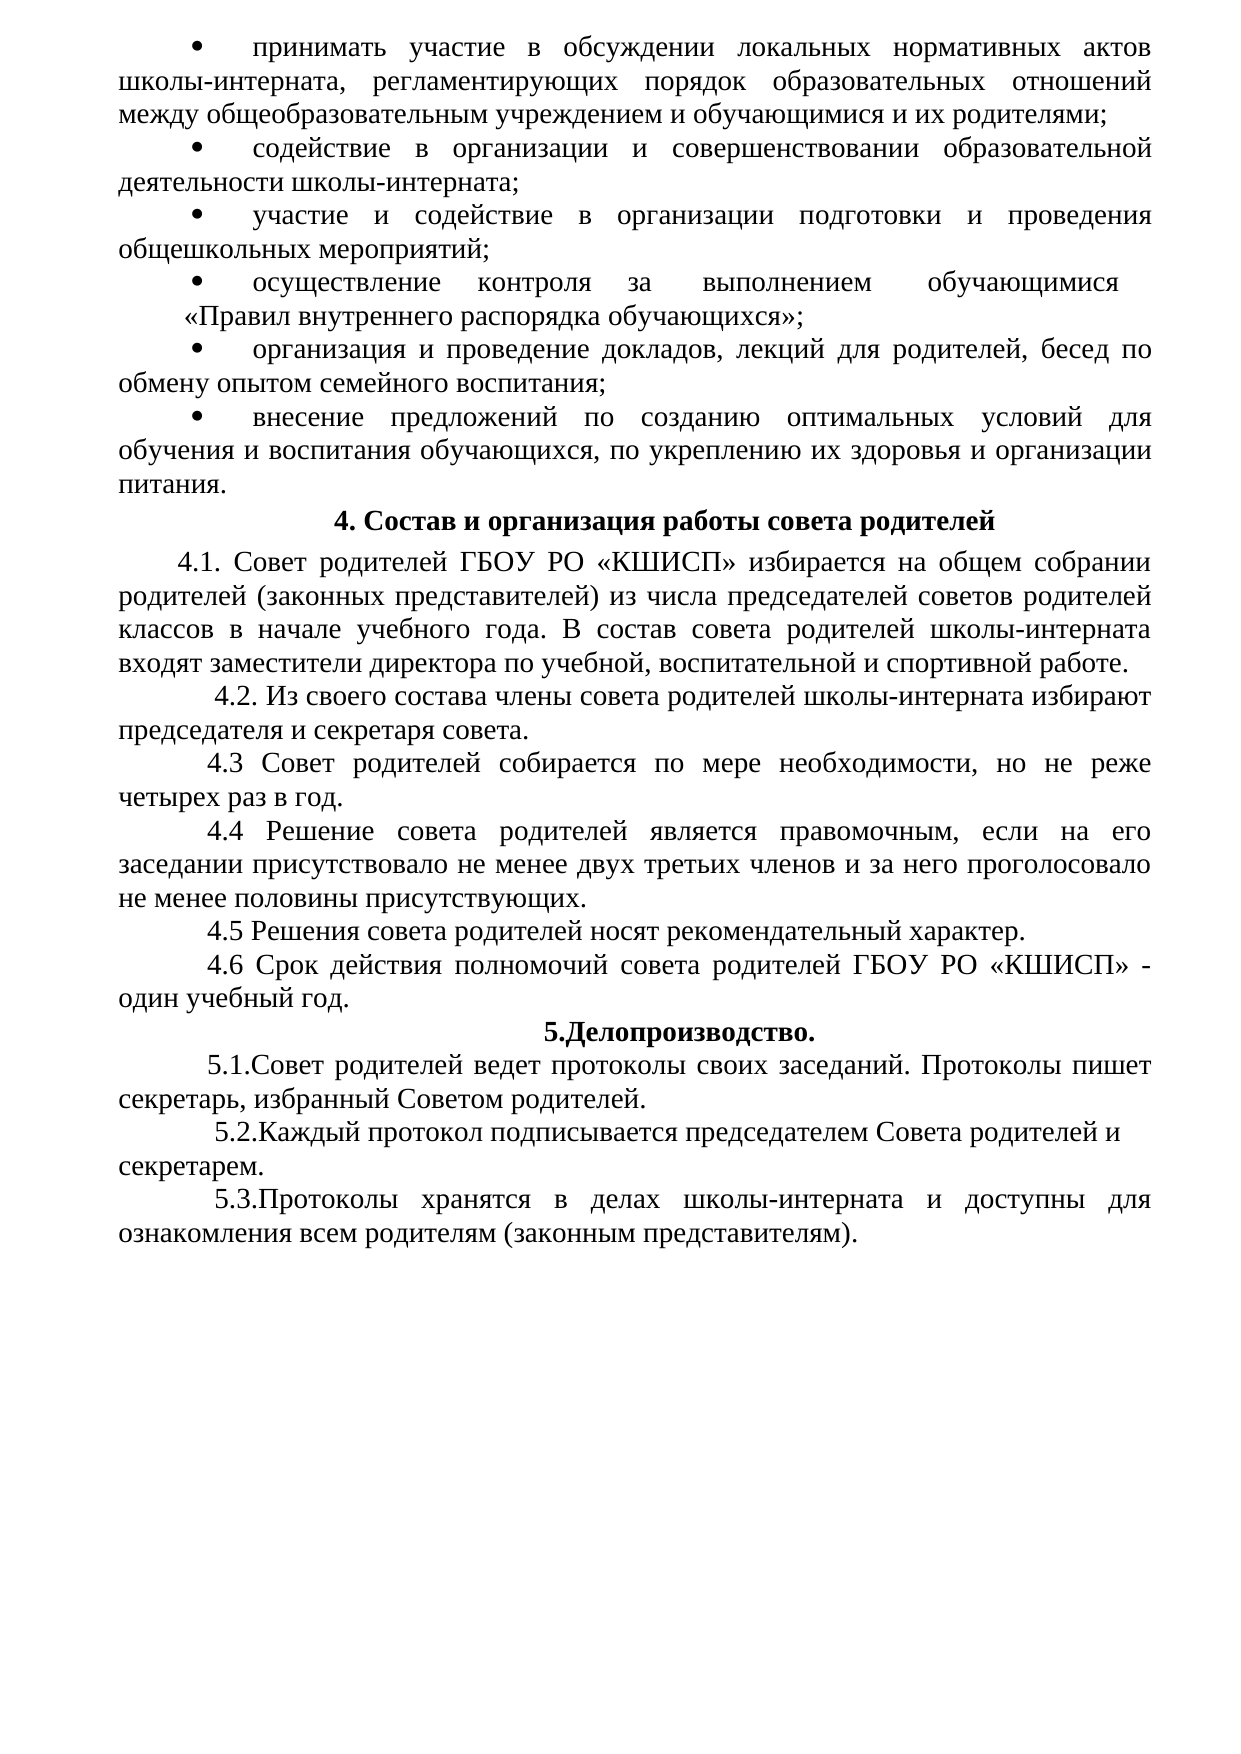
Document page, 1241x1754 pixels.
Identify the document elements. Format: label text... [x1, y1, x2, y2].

text 4.3 Совет родителей собирается по мере необходимости, но не реже четырех раз в год. [118, 746, 1152, 813]
list осуществление контроля за выполнением обучающимися «Правил внутреннего распорядка обучающихся»; [118, 264, 1152, 332]
list внесение предложений по созданию оптимальных условий для обучения и воспитания обучающихся, по укреплению их здоровья и организации питания. [118, 399, 1152, 499]
text 4.6 Срок действия полномочий совета родителей ГБОУ РО «КШИСП» -один учебный год. [118, 947, 1152, 1014]
list содействие в организации и совершенствовании образовательной деятельности школы-интерната; [118, 130, 1152, 197]
text 4.4 Решение совета родителей является правомочным, если на его заседании присутствовало не менее двух третьих членов и за него проголосовало не менее половины присутствующих. [118, 813, 1152, 913]
text 4.2. Из своего состава члены совета родителей школы-интерната избирают председателя и секретаря совета. [118, 678, 1152, 746]
list участие и содействие в организации подготовки и проведения общешкольных мероприятий; [118, 197, 1152, 264]
text 5.Делопроизводство. [118, 1014, 1152, 1047]
text 5.3.Протоколы хранятся в делах школы-интерната и доступны для ознакомления всем родителям (законным представителям). [118, 1182, 1152, 1249]
text 4.5 Решения совета родителей носят рекомендательный характер. [118, 913, 1152, 947]
list принимать участие в обсуждении локальных нормативных актов школы-интерната, регламентирующих порядок образовательных отношений между общеобразовательным учреждением и обучающимися и их родителями; [118, 29, 1152, 130]
text 5.2.Каждый протокол подписывается председателем Совета родителей и секретарем. [118, 1114, 1152, 1182]
text 5.1.Совет родителей ведет протоколы своих заседаний. Протоколы пишет секретарь, избранный Советом родителей. [118, 1047, 1152, 1114]
list организация и проведение докладов, лекций для родителей, бесед по обмену опытом семейного воспитания; [118, 332, 1152, 399]
text 4. Состав и организация работы совета родителей [177, 503, 1152, 536]
text 4.1. Совет родителей ГБОУ РО «КШИСП» избирается на общем собрании родителей (законных представителей) из числа председателей советов родителей классов в начале учебного года. В состав совета родителей школы-интерната входят заместители директора по учебной, воспитательной и спортивной работе. [118, 544, 1152, 678]
